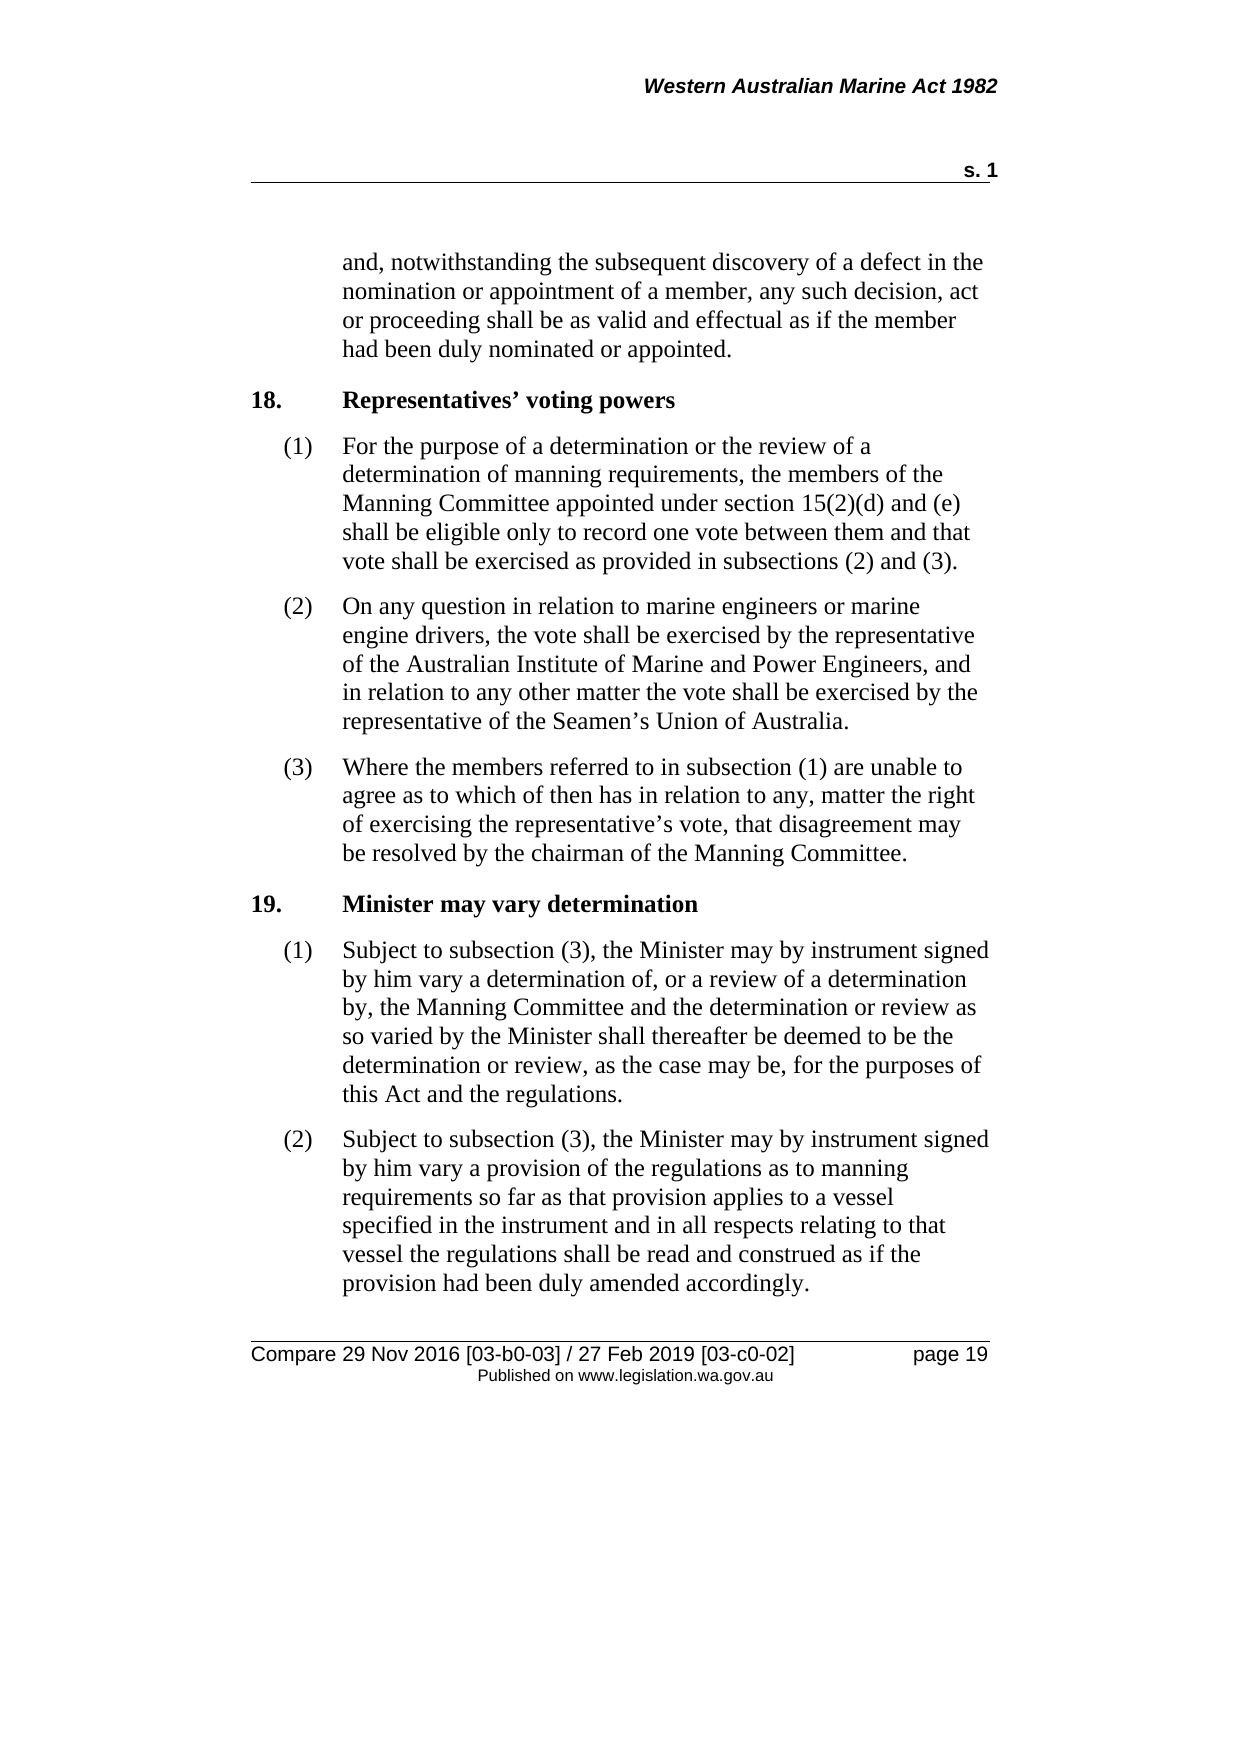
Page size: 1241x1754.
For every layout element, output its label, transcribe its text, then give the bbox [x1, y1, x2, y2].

subtitle 19. Minister may vary determination [251, 889, 990, 918]
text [251, 247, 990, 362]
subtitle 18. Representatives’ voting powers [251, 385, 990, 414]
text (1) For the purpose of a determination or the review of a determination of manning requirements, the members of the Manning Committee appointed under section 15(2)(d) and (e) shall be eligible only to record one vote between them and that vote shall be exercised as provided in subsections (2) and (3). [251, 431, 990, 574]
text (3) Where the members referred to in subsection (1) are unable to agree as to which of then has in relation to any, matter the right of exercising the representative’s vote, that disagreement may be resolved by the chairman of the Manning Committee. [251, 752, 990, 867]
text (2) On any question in relation to marine engineers or marine engine drivers, the vote shall be exercised by the representative of the Australian Institute of Marine and Power Engineers, and in relation to any other matter the vote shall be exercised by the representative of the Seamen’s Union of Australia. [251, 591, 990, 735]
text (1) Subject to subsection (3), the Minister may by instrument signed by him vary a determination of, or a review of a determination by, the Manning Committee and the determination or review as so varied by the Minister shall thereafter be deemed to be the determination or review, as the case may be, for the purposes of this Act and the regulations. [251, 935, 990, 1107]
text (2) Subject to subsection (3), the Minister may by instrument signed by him vary a provision of the regulations as to manning requirements so far as that provision applies to a vessel specified in the instrument and in all respects relating to that vessel the regulations shall be read and construed as if the provision had been duly amended accordingly. [251, 1124, 990, 1297]
